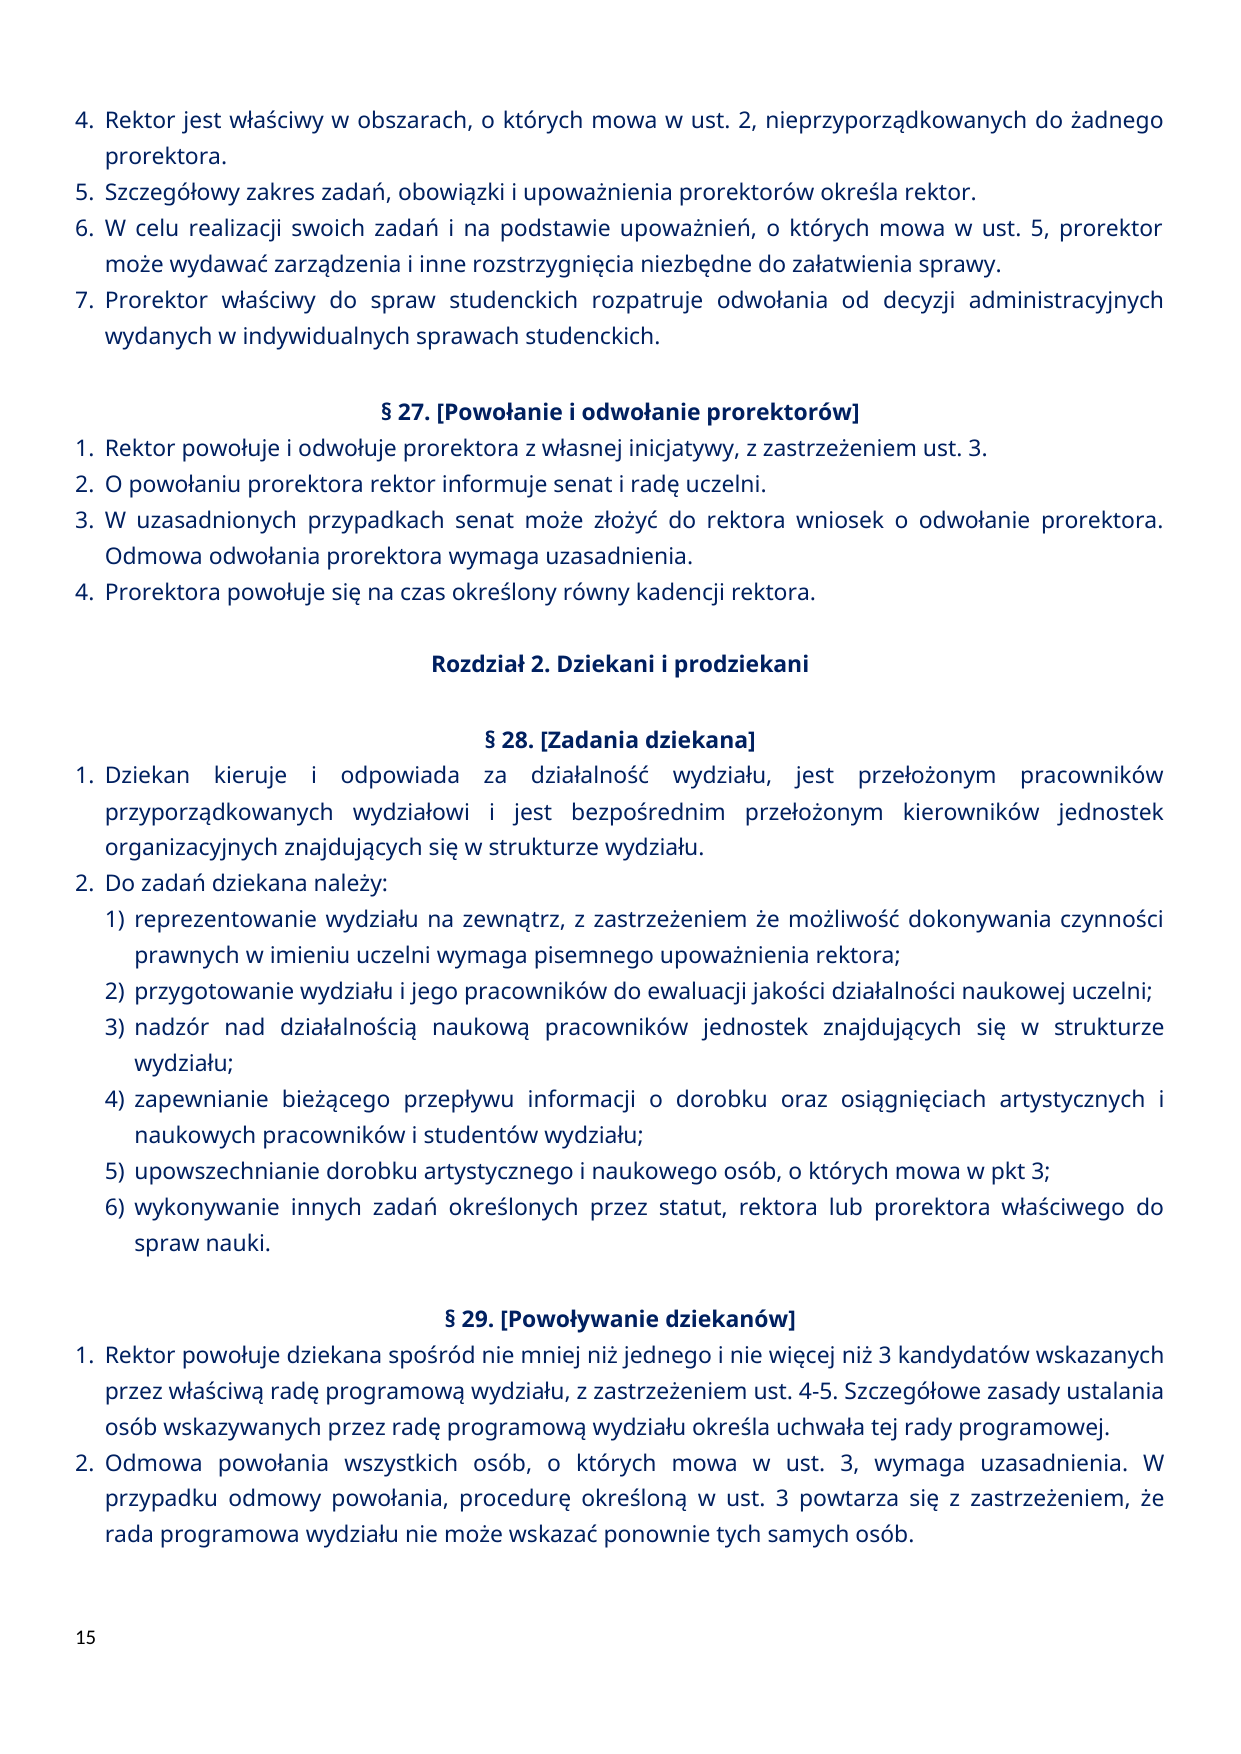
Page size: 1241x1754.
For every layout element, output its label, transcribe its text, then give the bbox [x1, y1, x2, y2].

list W celu realizacji swoich zadań i na podstawie upoważnień, o których mowa w ust. 5, prorektor może wydawać zarządzenia i inne rozstrzygnięcia niezbędne do załatwienia sprawy. [75, 212, 1165, 279]
list W uzasadnionych przypadkach senat może złożyć do rektora wniosek o odwołanie prorektora. Odmowa odwołania prorektora wymaga uzasadnienia. [75, 504, 1165, 571]
list Szczegółowy zakres zadań, obowiązki i upoważnienia prorektorów określa rektor. [75, 176, 1165, 207]
list Odmowa powołania wszystkich osób, o których mowa w ust. 3, wymaga uzasadnienia. W przypadku odmowy powołania, procedurę określoną w ust. 3 powtarza się z zastrzeżeniem, że rada programowa wydziału nie może wskazać ponownie tych samych osób. [75, 1446, 1165, 1549]
list Prorektora powołuje się na czas określony równy kadencji rektora. [75, 576, 1165, 607]
list Do zadań dziekana należy: [75, 867, 1165, 898]
list Rektor jest właściwy w obszarach, o których mowa w ust. 2, nieprzyporządkowanych do żadnego prorektora. [75, 104, 1165, 171]
list Dziekan kieruje i odpowiada za działalność wydziału, jest przełożonym pracowników przyporządkowanych wydziałowi i jest bezpośrednim przełożonym kierowników jednostek organizacyjnych znajdujących się w strukturze wydziału. [75, 759, 1165, 863]
subtitle Rozdział 2. Dziekani i prodziekani [75, 647, 1165, 679]
list Rektor powołuje i odwołuje prorektora z własnej inicjatywy, z zastrzeżeniem ust. 3. [75, 432, 1165, 463]
list upowszechnianie dorobku artystycznego i naukowego osób, o których mowa w pkt 3; [104, 1155, 1165, 1186]
list O powołaniu prorektora rektor informuje senat i radę uczelni. [75, 468, 1165, 499]
list zapewnianie bieżącego przepływu informacji o dorobku oraz osiągnięciach artystycznych i naukowych pracowników i studentów wydziału; [104, 1083, 1165, 1150]
subtitle § 28. [Zadania dziekana] [75, 723, 1165, 755]
subtitle § 29. [Powoływanie dziekanów] [75, 1303, 1165, 1334]
list przygotowanie wydziału i jego pracowników do ewaluacji jakości działalności naukowej uczelni; [104, 975, 1165, 1006]
list reprezentowanie wydziału na zewnątrz, z zastrzeżeniem że możliwość dokonywania czynności prawnych w imieniu uczelni wymaga pisemnego upoważnienia rektora; [104, 903, 1165, 970]
list nadzór nad działalnością naukową pracowników jednostek znajdujących się w strukturze wydziału; [104, 1011, 1165, 1078]
list Prorektor właściwy do spraw studenckich rozpatruje odwołania od decyzji administracyjnych wydanych w indywidualnych sprawach studenckich. [75, 284, 1165, 351]
list Rektor powołuje dziekana spośród nie mniej niż jednego i nie więcej niż 3 kandydatów wskazanych przez właściwą radę programową wydziału, z zastrzeżeniem ust. 4-5. Szczegółowe zasady ustalania osób wskazywanych przez radę programową wydziału określa uchwała tej rady programowej. [75, 1339, 1165, 1442]
subtitle § 27. [Powołanie i odwołanie prorektorów] [75, 396, 1165, 427]
list wykonywanie innych zadań określonych przez statut, rektora lub prorektora właściwego do spraw nauki. [104, 1191, 1165, 1258]
